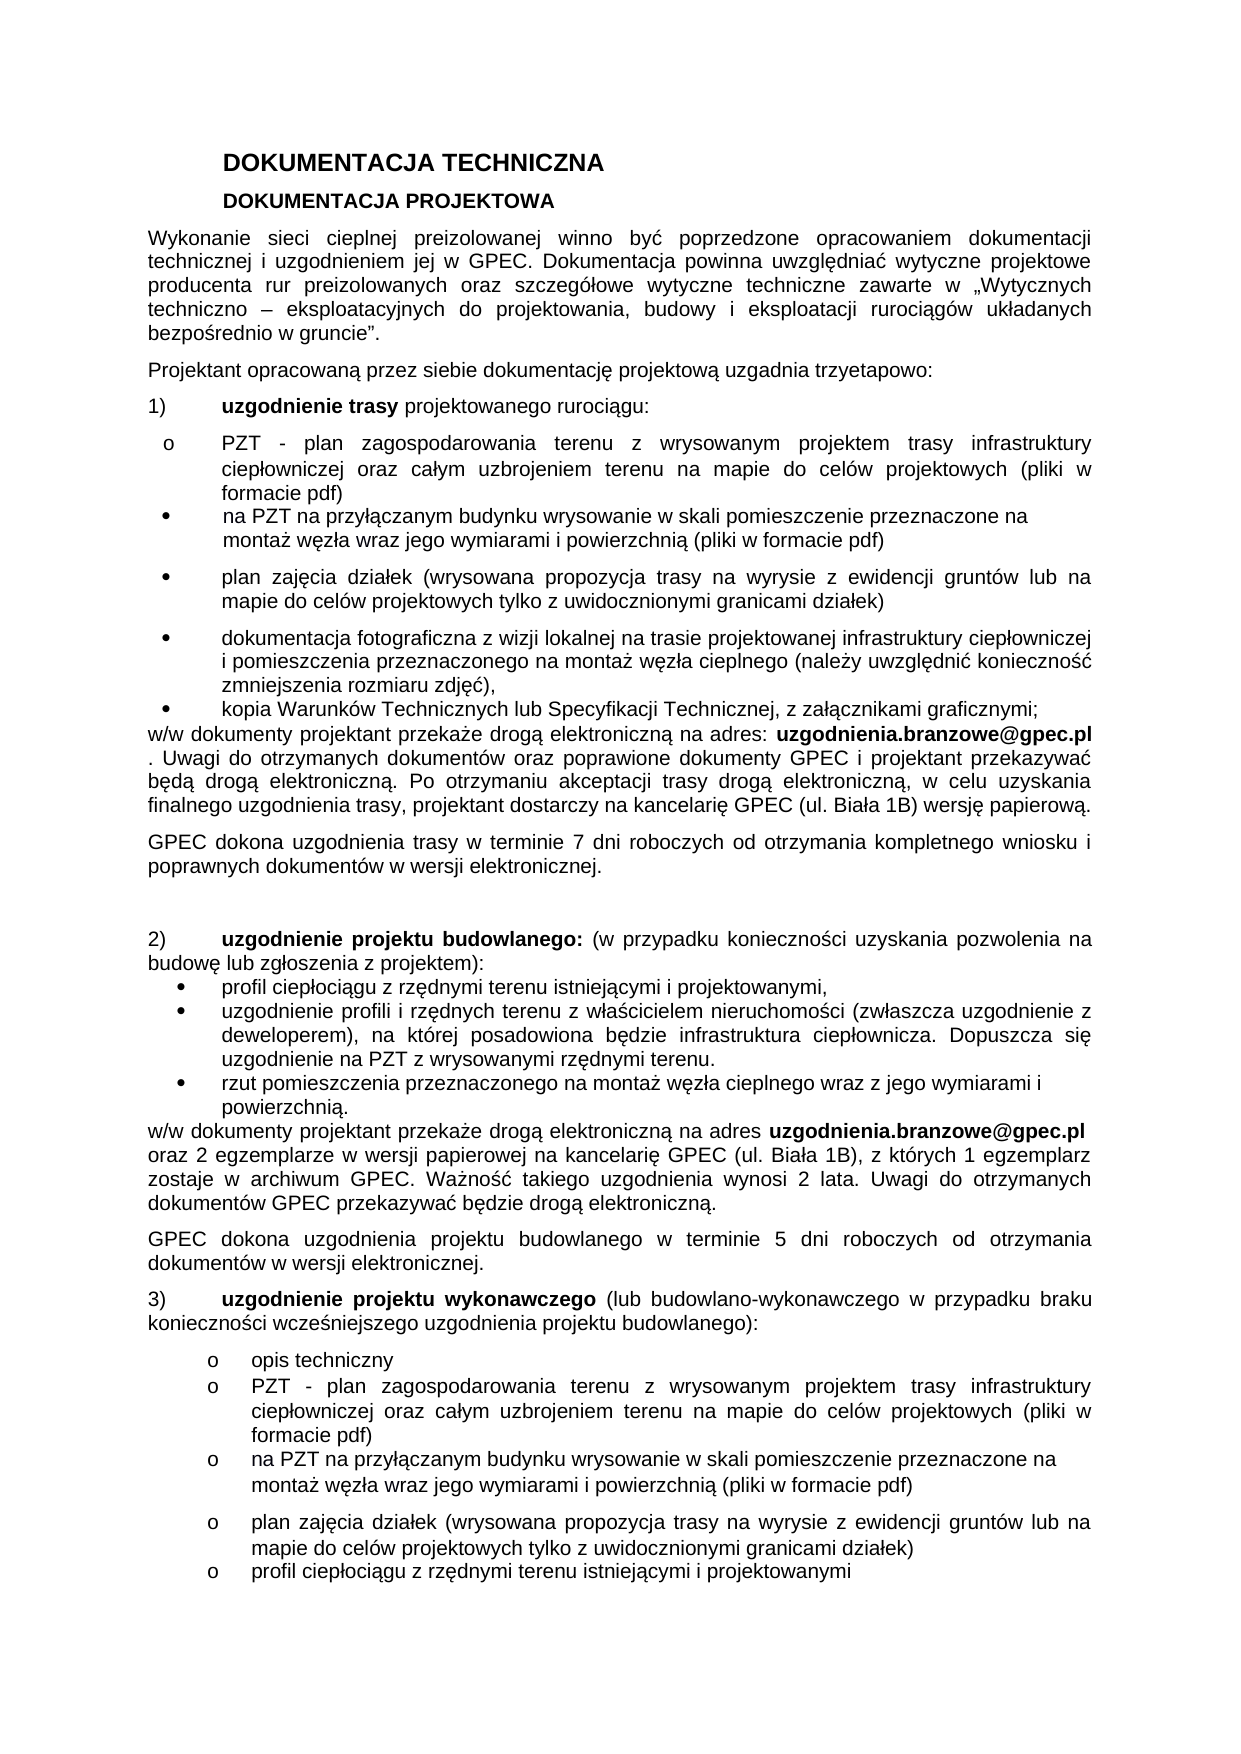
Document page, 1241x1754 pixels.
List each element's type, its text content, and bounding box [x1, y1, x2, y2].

text w/w dokumenty projektant przekaże drogą elektroniczną na adres uzgodnienia.branzowe@gpec.pluzgodnienia.branzowe@gpec.pl uzgodnienia.branzowe@gpec.pl oraz 2 egzemplarze w wersji papierowej na kancelarię GPEC (ul. Biała 1B), z których 1 egzemplarz zostaje w archiwum GPEC. Ważność takiego uzgodnienia wynosi 2 lata. Uwagi do otrzymanych dokumentów GPEC przekazywać będzie drogą elektroniczną. [148, 1118, 1093, 1214]
text GPEC dokona uzgodnienia trasy w terminie 7 dni roboczych od otrzymania kompletnego wniosku i poprawnych dokumentów w wersji elektronicznej. [148, 830, 1093, 878]
list kopia Warunków Technicznych lub Specyfikacji Technicznej, z załącznikami graficznymi; [162, 697, 1093, 721]
list profil ciepłociągu z rzędnymi terenu istniejącymi i projektowanymi [207, 1559, 1093, 1585]
list plan zajęcia działek (wrysowana propozycja trasy na wyrysie z ewidencji gruntów lub na mapie do celów projektowych tylko z uwidocznionymi granicami działek) [207, 1509, 1093, 1559]
text w/w dokumenty projektant przekaże drogą elektroniczną na adres: uzgodnienia.branzowe@gpec.pluzgodnienia.branzowe@gpec.pl . Uwagi do otrzymanych dokumentów oraz poprawione dokumenty GPEC i projektant przekazywać będą drogą elektroniczną. Po otrzymaniu akceptacji trasy drogą elektroniczną, w celu uzyskania finalnego uzgodnienia trasy, projektant dostarczy na kancelarię GPEC (ul. Biała 1B) wersję papierową. [148, 721, 1093, 817]
text Projektant opracowaną przez siebie dokumentację projektową uzgadnia trzyetapowo: [148, 358, 1093, 382]
list plan zajęcia działek (wrysowana propozycja trasy na wyrysie z ewidencji gruntów lub na mapie do celów projektowych tylko z uwidocznionymi granicami działek) [162, 565, 1093, 613]
text Wykonanie sieci cieplnej preizolowanej winno być poprzedzone opracowaniem dokumentacji technicznej i uzgodnieniem jej w GPEC. Dokumentacja powinna uwzględniać wytyczne projektowe producenta rur preizolowanych oraz szczegółowe wytyczne techniczne zawarte w „Wytycznych techniczno – eksploatacyjnych do projektowania, budowy i eksploatacji rurociągów układanych bezpośrednio w gruncie”. [148, 225, 1093, 345]
list uzgodnienie profili i rzędnych terenu z właścicielem nieruchomości (zwłaszcza uzgodnienie z deweloperem), na której posadowiona będzie infrastruktura ciepłownicza. Dopuszcza się uzgodnienie na PZT z wrysowanymi rzędnymi terenu. [177, 998, 1093, 1071]
list opis techniczny [207, 1348, 1093, 1373]
list na PZT na przyłączanym budynku wrysowanie w skali pomieszczenie przeznaczone na montaż węzła wraz jego wymiarami i powierzchnią (pliki w formacie pdf) [162, 504, 1093, 552]
list uzgodnienie projektu budowlanego: (w przypadku konieczności uzyskania pozwolenia na budowę lub zgłoszenia z projektem): [148, 927, 1093, 974]
list uzgodnienie trasy projektowanego rurociągu: [148, 394, 1093, 418]
list PZT - plan zagospodarowania terenu z wrysowanym projektem trasy infrastruktury ciepłowniczej oraz całym uzbrojeniem terenu na mapie do celów projektowych (pliki w formacie pdf) [162, 431, 1093, 504]
text GPEC dokona uzgodnienia projektu budowlanego w terminie 5 dni roboczych od otrzymania dokumentów w wersji elektronicznej. [148, 1227, 1093, 1275]
subtitle DOKUMENTACJA TECHNICZNA [223, 148, 1093, 176]
list PZT - plan zagospodarowania terenu z wrysowanym projektem trasy infrastruktury ciepłowniczej oraz całym uzbrojeniem terenu na mapie do celów projektowych (pliki w formacie pdf) [207, 1373, 1093, 1447]
list na PZT na przyłączanym budynku wrysowanie w skali pomieszczenie przeznaczone na montaż węzła wraz jego wymiarami i powierzchnią (pliki w formacie pdf) [207, 1447, 1093, 1497]
subtitle DOKUMENTACJA PROJEKTOWA [223, 189, 1093, 213]
list profil ciepłociągu z rzędnymi terenu istniejącymi i projektowanymi, [177, 974, 1093, 998]
list dokumentacja fotograficzna z wizji lokalnej na trasie projektowanej infrastruktury ciepłowniczej i pomieszczenia przeznaczonego na montaż węzła cieplnego (należy uwzględnić konieczność zmniejszenia rozmiaru zdjęć), [162, 625, 1093, 697]
list rzut pomieszczenia przeznaczonego na montaż węzła cieplnego wraz z jego wymiarami i powierzchnią. [177, 1071, 1093, 1118]
list uzgodnienie projektu wykonawczego (lub budowlano-wykonawczego w przypadku braku konieczności wcześniejszego uzgodnienia projektu budowlanego): [148, 1287, 1093, 1335]
